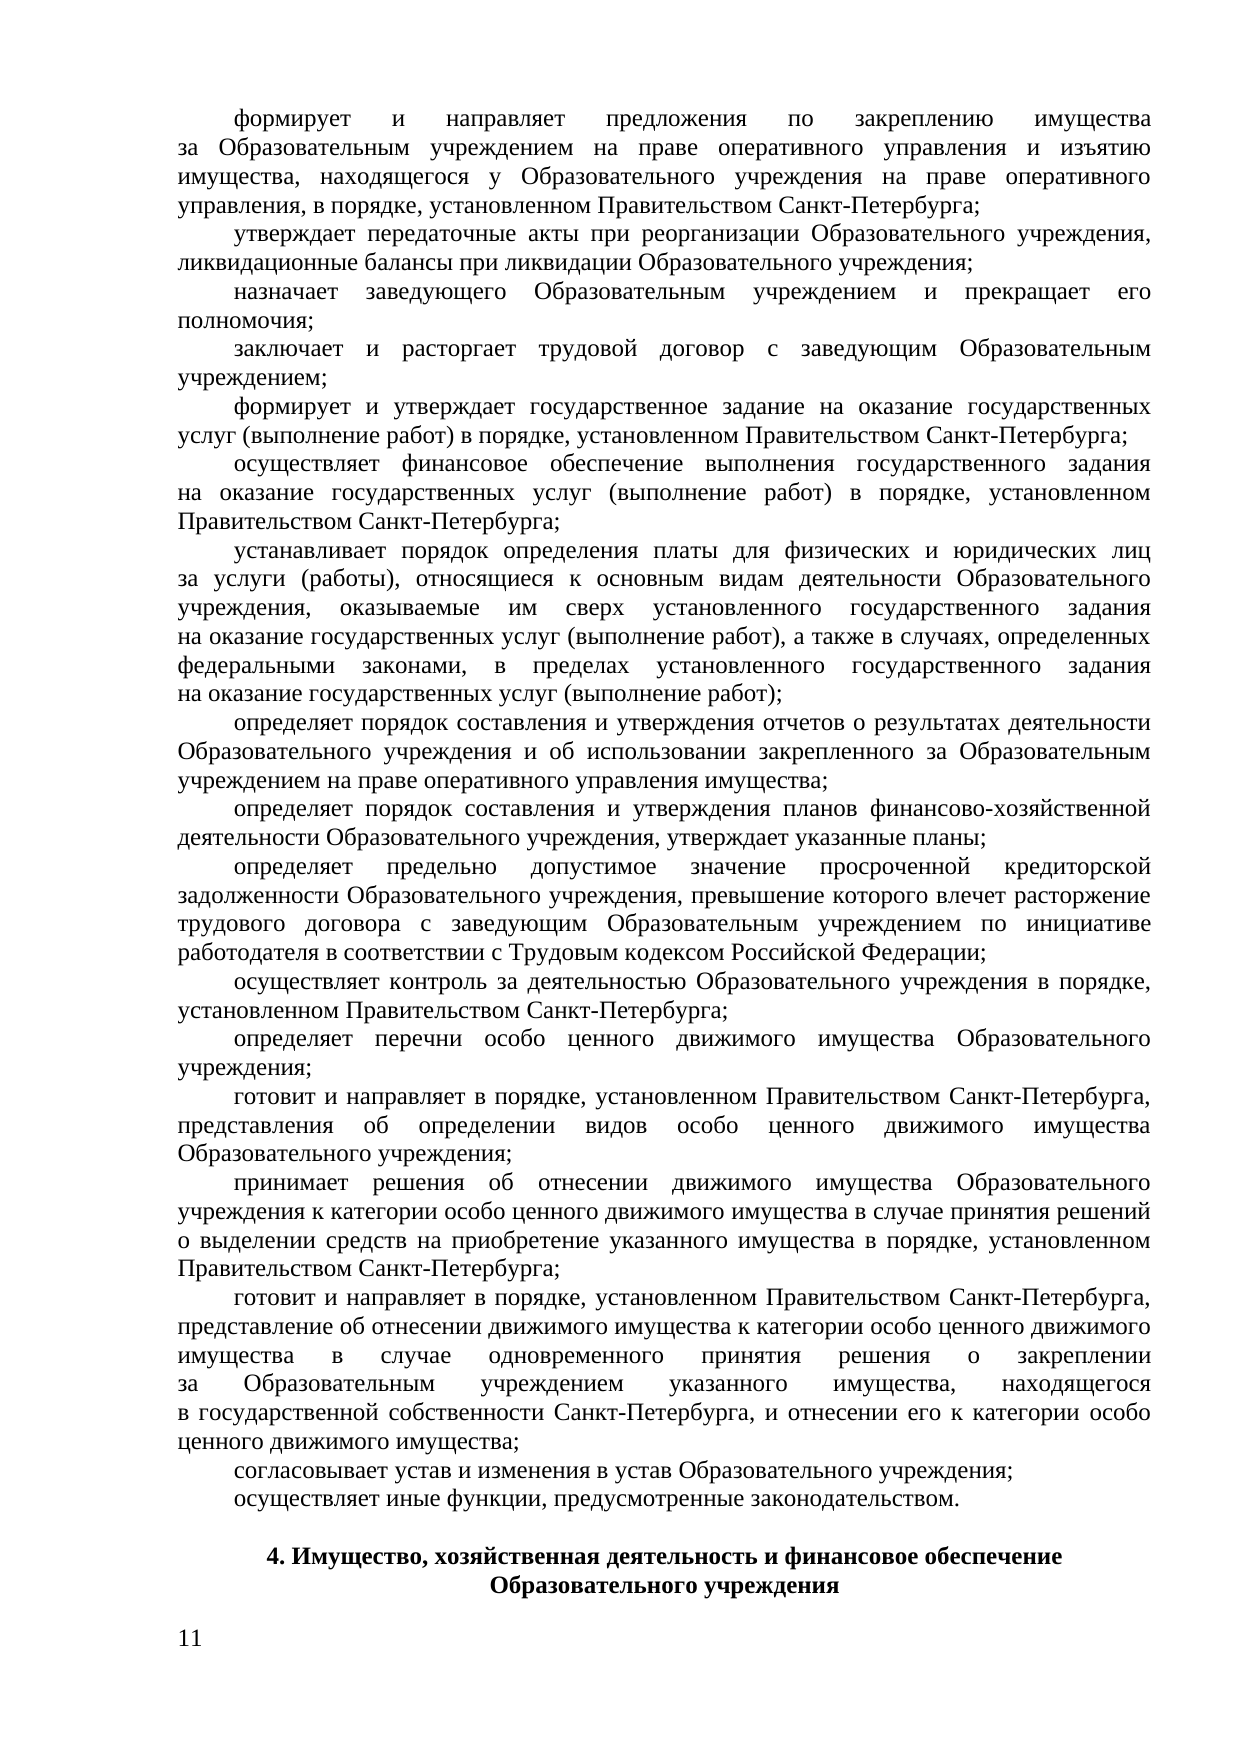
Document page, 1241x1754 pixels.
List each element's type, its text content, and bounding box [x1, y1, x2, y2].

text определяет порядок составления и утверждения планов финансово-хозяйственной деятельности Образовательного учреждения, утверждает указанные планы; [177, 793, 1152, 851]
text готовит и направляет в порядке, установленном Правительством Санкт-Петербурга, представления об определении видов особо ценного движимого имущества Образовательного учреждения; [177, 1081, 1152, 1167]
text формирует и направляет предложения по закреплению имущества за Образовательным учреждением на праве оперативного управления и изъятию имущества, находящегося у Образовательного учреждения на праве оперативного управления, в порядке, установленном Правительством Санкт-Петербурга; [177, 103, 1152, 218]
text осуществляет контроль за деятельностью Образовательного учреждения в порядке, установленном Правительством Санкт-Петербурга; [177, 966, 1152, 1023]
text заключает и расторгает трудовой договор с заведующим Образовательным учреждением; [177, 333, 1152, 391]
text определяет порядок составления и утверждения отчетов о результатах деятельности Образовательного учреждения и об использовании закрепленного за Образовательным учреждением на праве оперативного управления имущества; [177, 707, 1152, 793]
text осуществляет финансовое обеспечение выполнения государственного задания на оказание государственных услуг (выполнение работ) в порядке, установленном Правительством Санкт-Петербурга; [177, 448, 1152, 535]
text принимает решения об отнесении движимого имущества Образовательного учреждения к категории особо ценного движимого имущества в случае принятия решений о выделении средств на приобретение указанного имущества в порядке, установленном Правительством Санкт-Петербурга; [177, 1167, 1152, 1282]
text устанавливает порядок определения платы для физических и юридических лиц за услуги (работы), относящиеся к основным видам деятельности Образовательного учреждения, оказываемые им сверх установленного государственного задания на оказание государственных услуг (выполнение работ), а также в случаях, определенных федеральными законами, в пределах установленного государственного задания на оказание государственных услуг (выполнение работ); [177, 535, 1152, 707]
text назначает заведующего Образовательным учреждением и прекращает его полномочия; [177, 276, 1152, 333]
text формирует и утверждает государственное задание на оказание государственных услуг (выполнение работ) в порядке, установленном Правительством Санкт-Петербурга; [177, 391, 1152, 448]
text определяет перечни особо ценного движимого имущества Образовательного учреждения; [177, 1023, 1152, 1081]
text определяет предельно допустимое значение просроченной кредиторской задолженности Образовательного учреждения, превышение которого влечет расторжение трудового договора с заведующим Образовательным учреждением по инициативе работодателя в соответствии с Трудовым кодексом Российской Федерации; [177, 851, 1152, 966]
text утверждает передаточные акты при реорганизации Образовательного учреждения, ликвидационные балансы при ликвидации Образовательного учреждения; [177, 218, 1152, 276]
text осуществляет иные функции, предусмотренные законодательством. [177, 1483, 1152, 1512]
text 4. Имущество, хозяйственная деятельность и финансовое обеспечение Образовательного учреждения [177, 1541, 1152, 1598]
text согласовывает устав и изменения в устав Образовательного учреждения; [177, 1455, 1152, 1483]
text готовит и направляет в порядке, установленном Правительством Санкт-Петербурга, представление об отнесении движимого имущества к категории особо ценного движимого имущества в случае одновременного принятия решения о закреплении за Образовательным учреждением указанного имущества, находящегося в государственной собственности Санкт-Петербурга, и отнесении его к категории особо ценного движимого имущества; [177, 1282, 1152, 1455]
